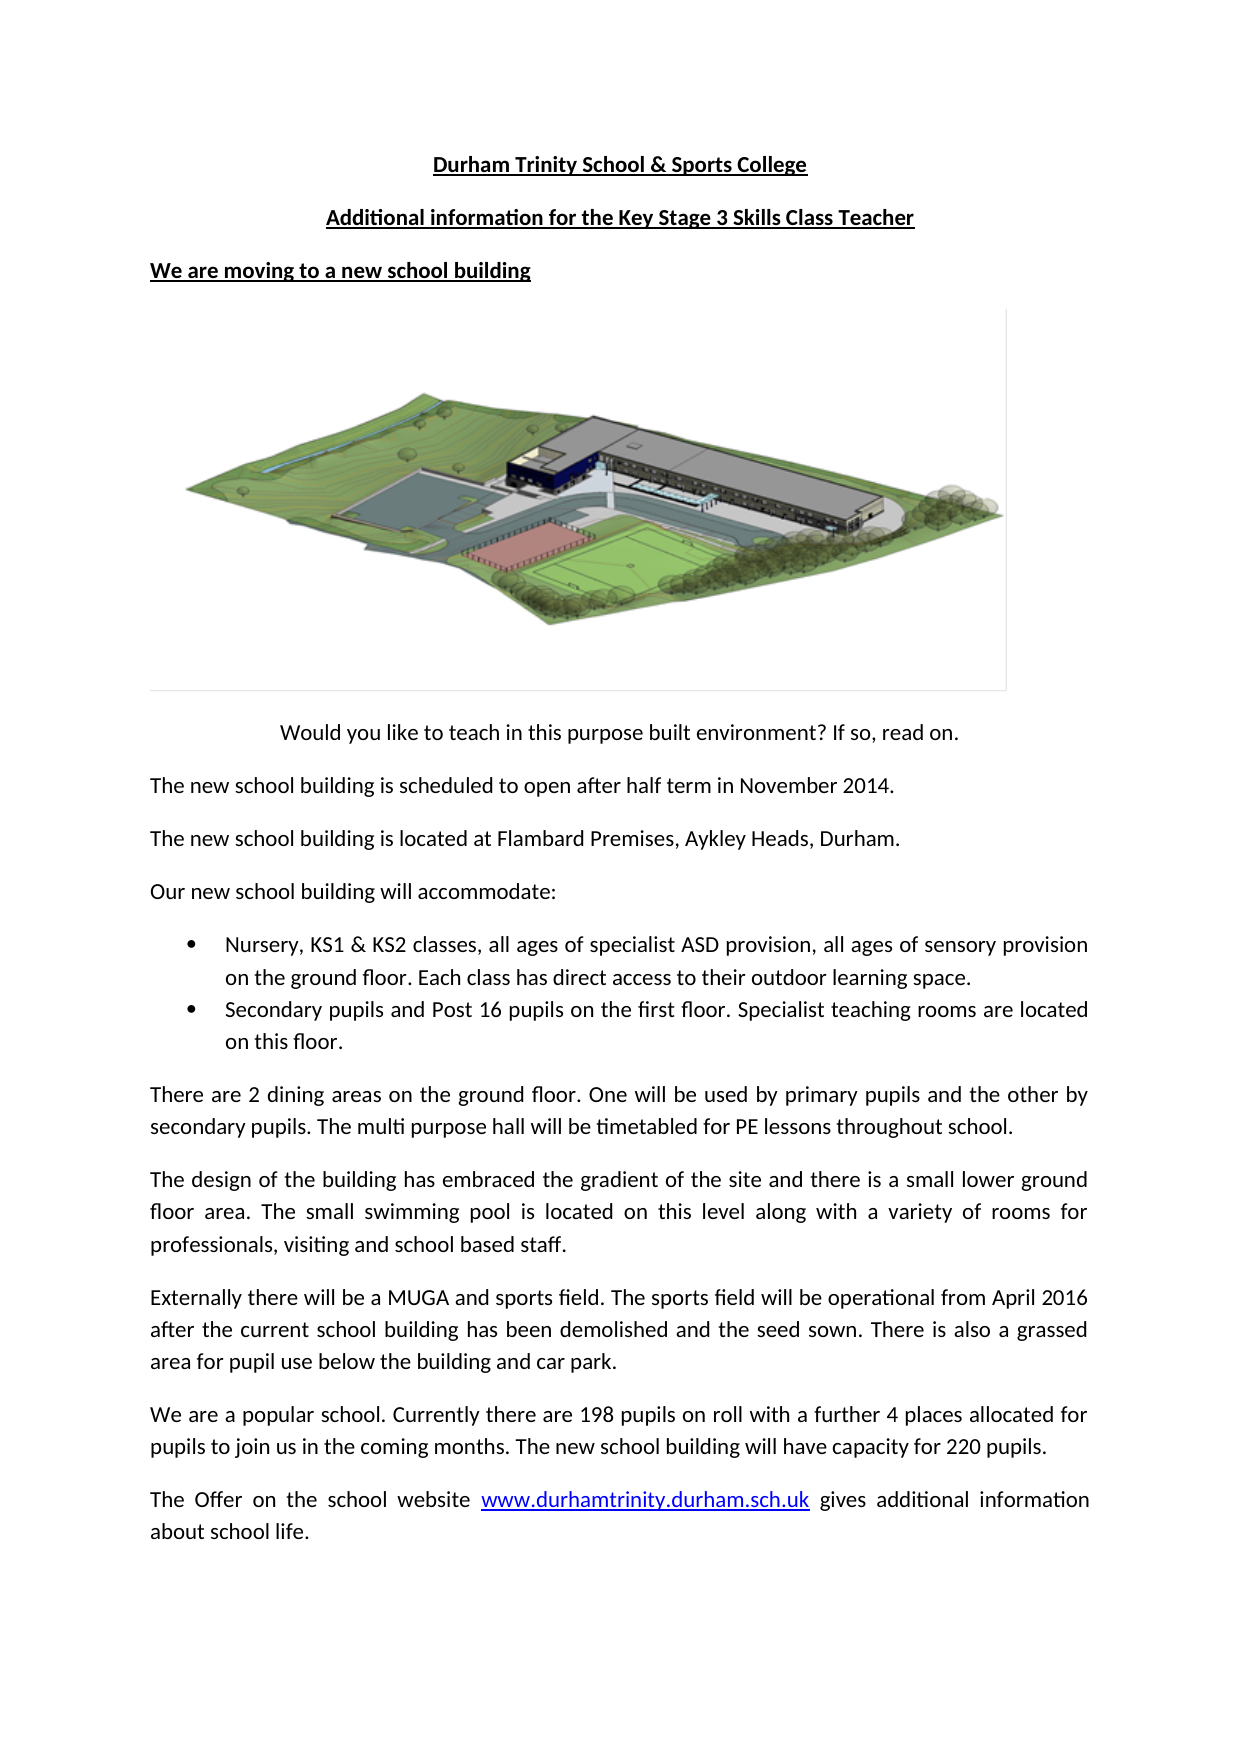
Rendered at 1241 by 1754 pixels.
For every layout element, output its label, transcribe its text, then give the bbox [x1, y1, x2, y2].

text We are a popular school. Currently there are 198 pupils on roll with a further 4 places allocated for pupils to join us in the coming months. The new school building will have capacity for 220 pupils. [150, 1400, 1090, 1460]
text Our new school building will accommodate: [150, 877, 1090, 906]
text Externally there will be a MUGA and sports field. The sports field will be operational from April 2016 after the current school building has been demolished and the seed sown. There is also a grassed area for pupil use below the building and car park. [150, 1283, 1090, 1375]
text The new school building is located at Flambard Premises, Aykley Heads, Durham. [150, 824, 1090, 852]
text Durham Trinity School & Sports College [150, 150, 1090, 178]
text The design of the building has embraced the gradient of the site and there is a small lower ground floor area. The small swimming pool is located on this level along with a variety of rooms for professionals, visiting and school based staff. [150, 1165, 1090, 1258]
text The Offer on the school website www.durhamtrinity.durham.sch.uk gives additional information about school life. [150, 1485, 1090, 1546]
text Additional information for the Key Stage 3 Skills Class Teacher [150, 203, 1090, 231]
list Nursery, KS1 & KS2 classes, all ages of specialist ASD provision, all ages of sensory provision on the ground floor. Each class has direct access to their outdoor learning space. [187, 931, 1090, 991]
text There are 2 dining areas on the ground floor. One will be used by primary pupils and the other by secondary pupils. The multi purpose hall will be timetabled for PE lessons throughout school. [150, 1080, 1090, 1140]
picture [150, 309, 1008, 694]
list Secondary pupils and Post 16 pupils on the first floor. Specialist teaching rooms are located on this floor. [187, 995, 1090, 1055]
text We are moving to a new school building [150, 256, 1090, 284]
text The new school building is scheduled to open after half term in November 2014. [150, 771, 1090, 799]
text Would you like to teach in this purpose built environment? If so, read on. [150, 718, 1090, 746]
